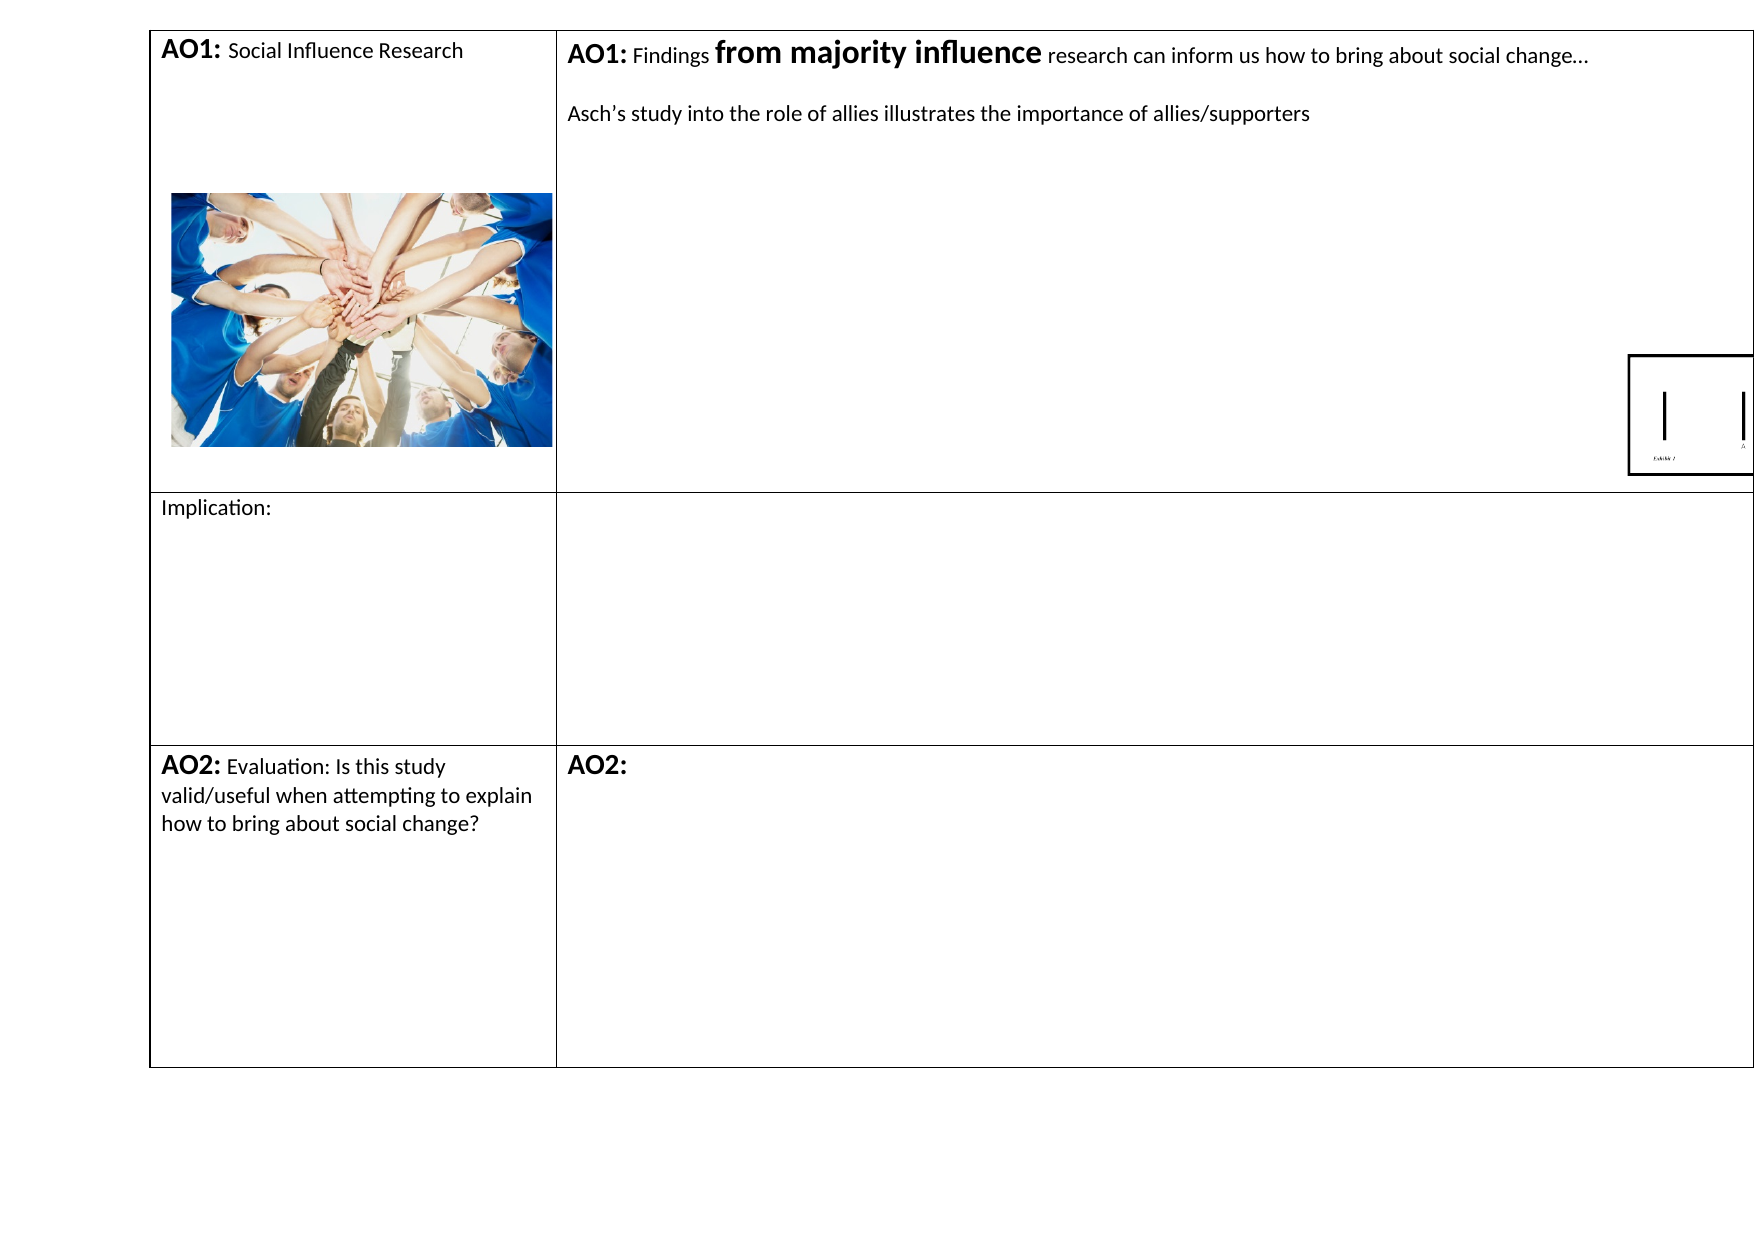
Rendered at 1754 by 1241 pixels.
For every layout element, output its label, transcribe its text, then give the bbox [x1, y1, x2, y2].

picture [1627, 354, 1754, 476]
table_cell AO2: [557, 746, 1753, 1067]
picture [171, 193, 553, 447]
table_cell [557, 493, 1753, 745]
table_header AO1: Findings from majority influence research can inform us how to bring about social change… Asch’s study into the role of allies illustrates the importance of allies/supporters [557, 31, 1753, 492]
table_cell Implication: [151, 493, 556, 745]
table_cell AO2: Evaluation: Is this study valid/useful when attempting to explain how to bring about social change? [151, 746, 556, 1067]
table_header AO1: Social Influence Research [151, 31, 556, 492]
